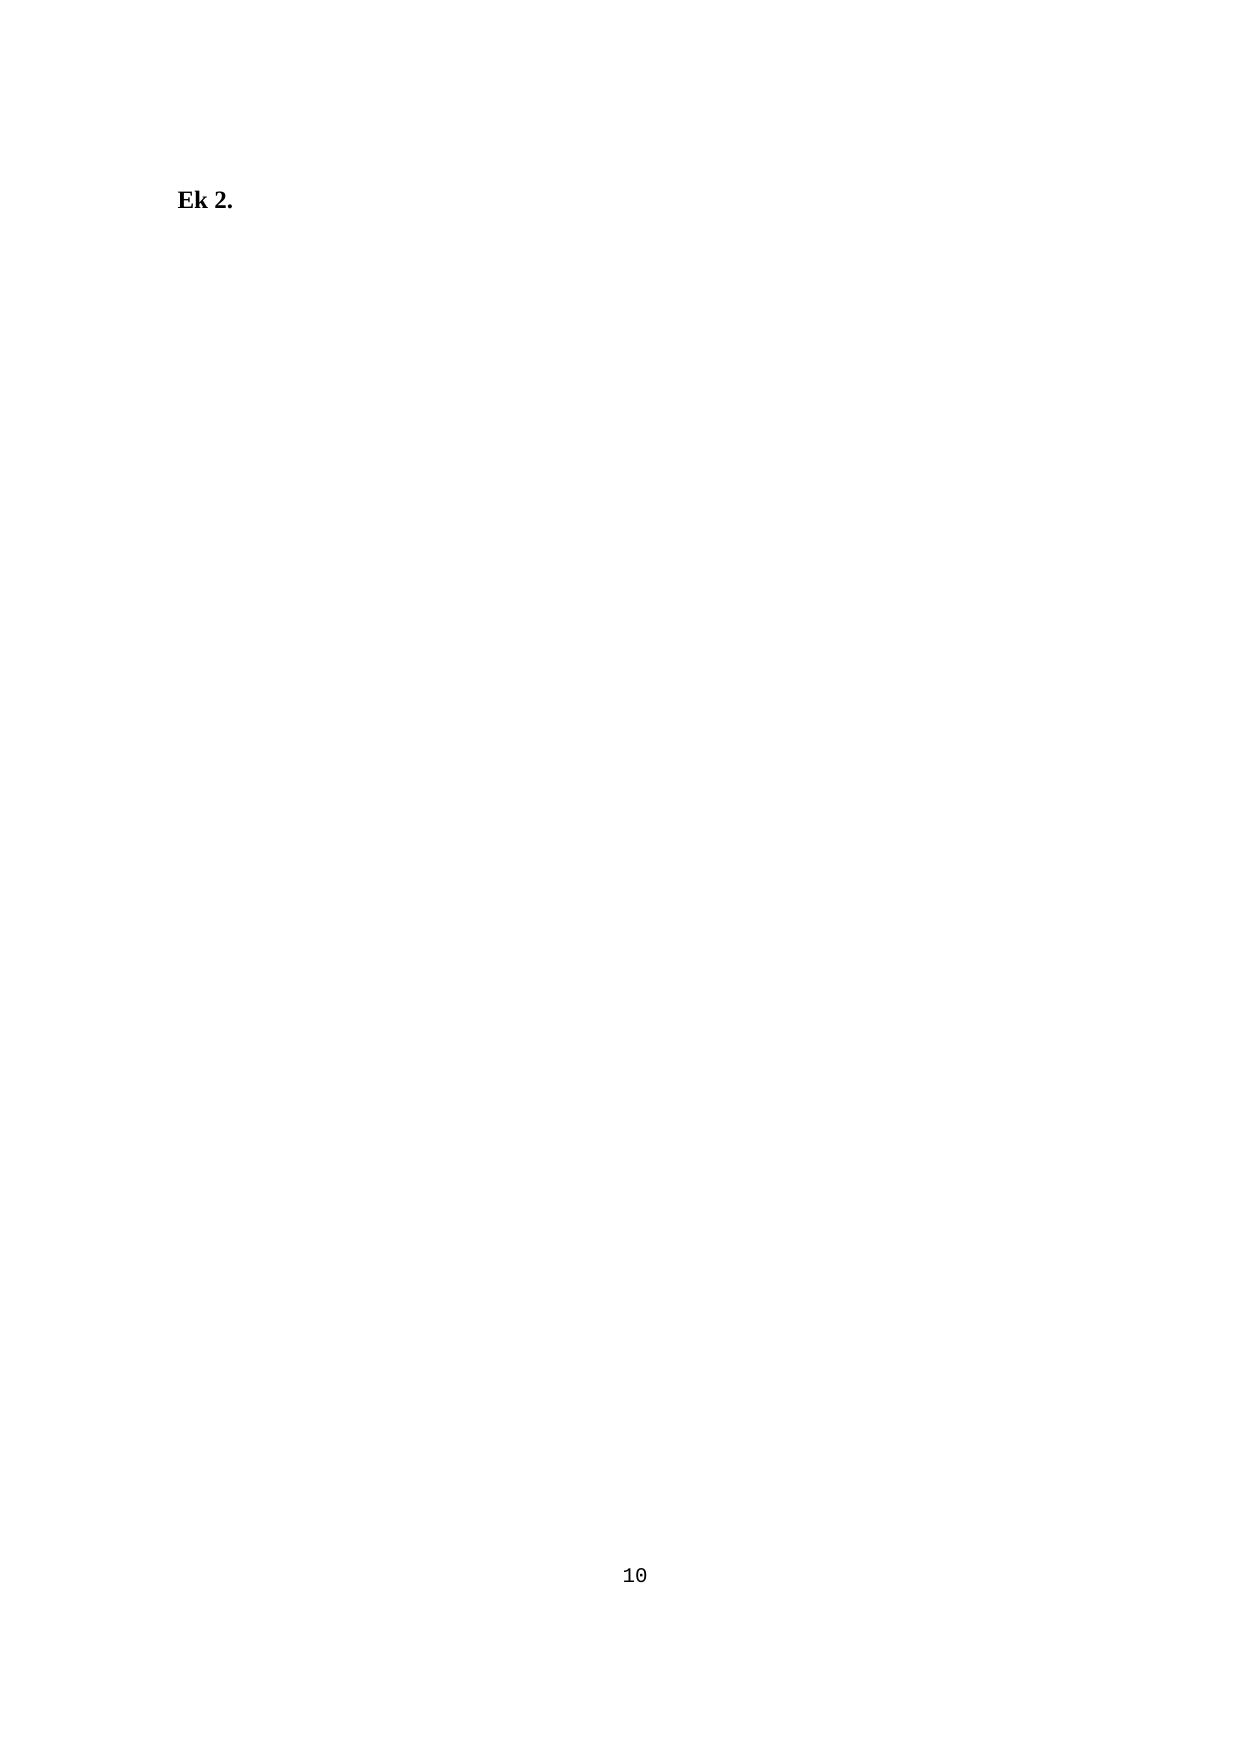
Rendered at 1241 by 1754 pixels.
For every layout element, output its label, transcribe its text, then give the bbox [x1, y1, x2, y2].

subtitle Ek 2. [177, 185, 1092, 214]
